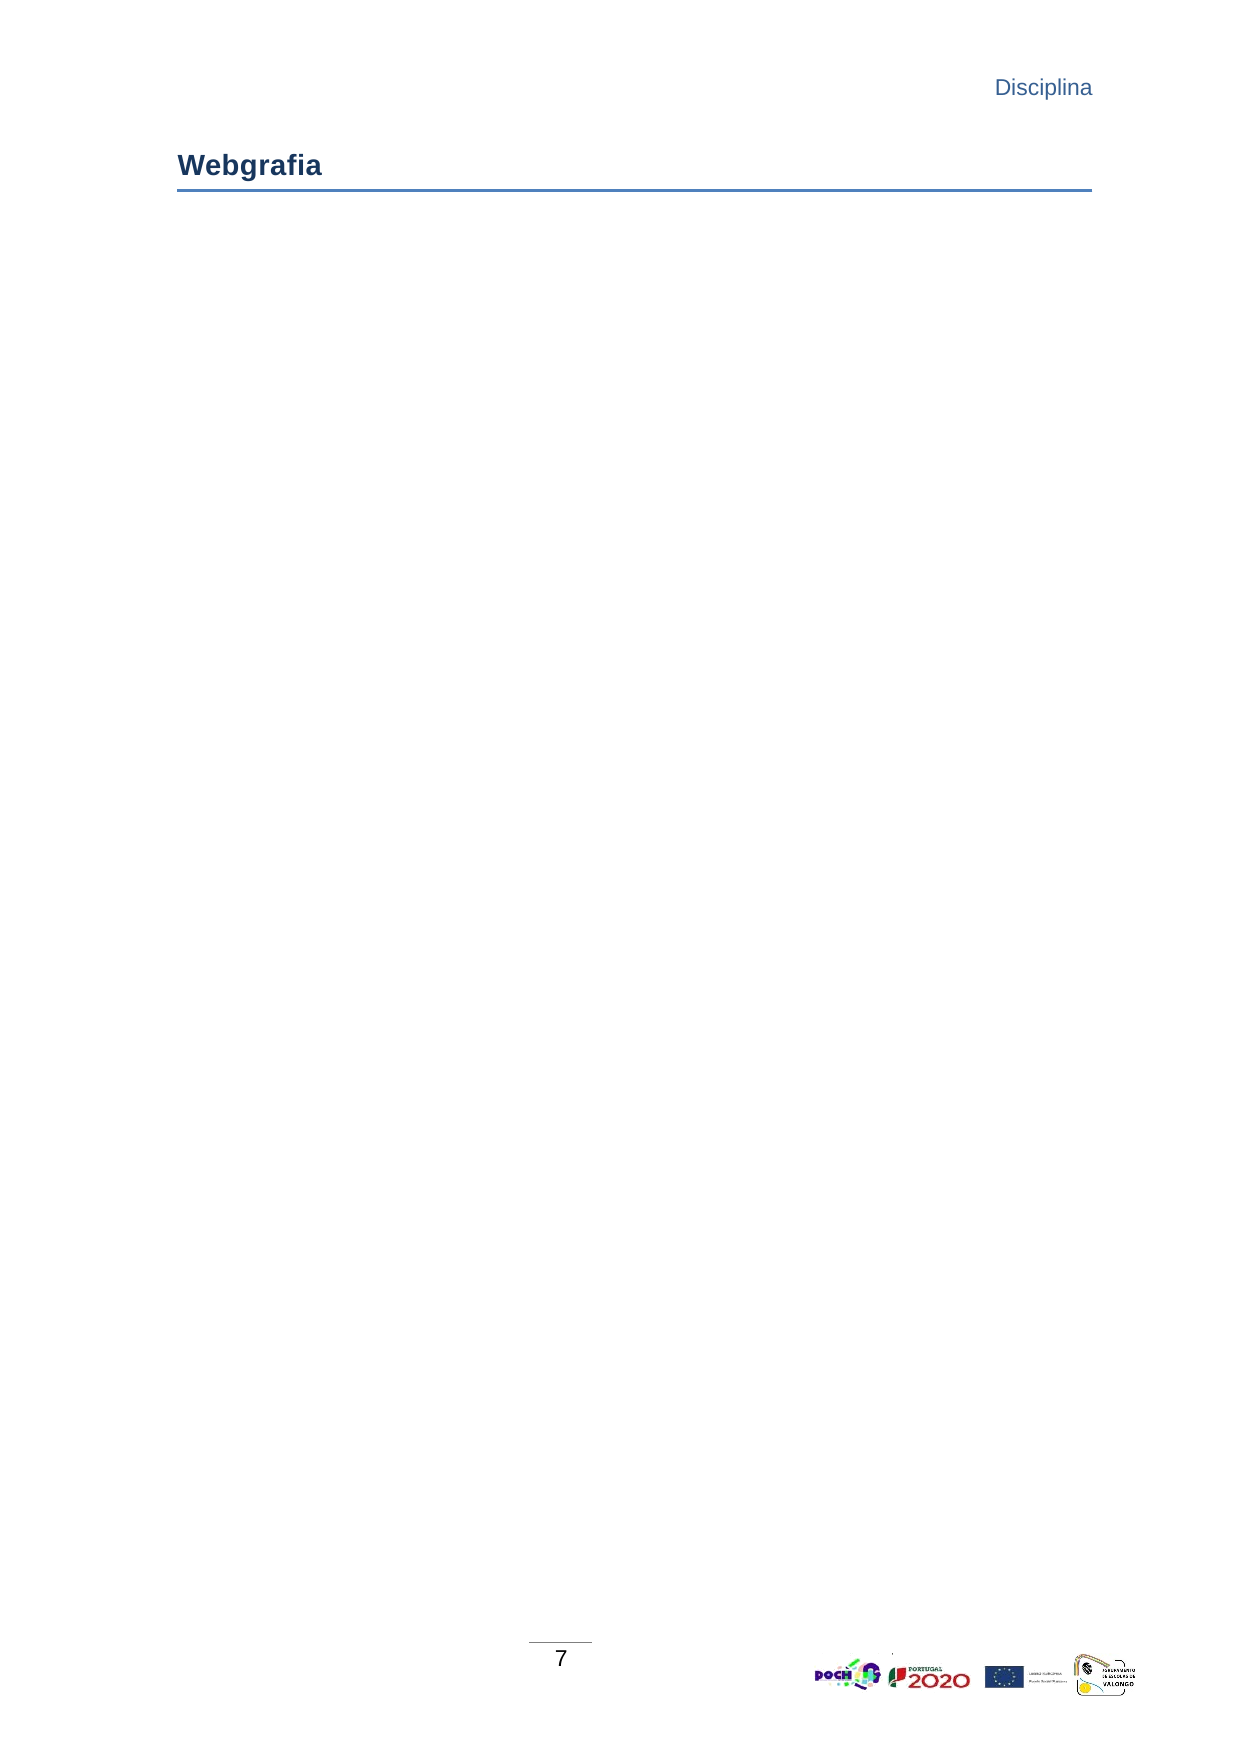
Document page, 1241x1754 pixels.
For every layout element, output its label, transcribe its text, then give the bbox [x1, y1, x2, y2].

title Webgrafia [177, 148, 1092, 189]
picture [800, 1653, 1136, 1704]
